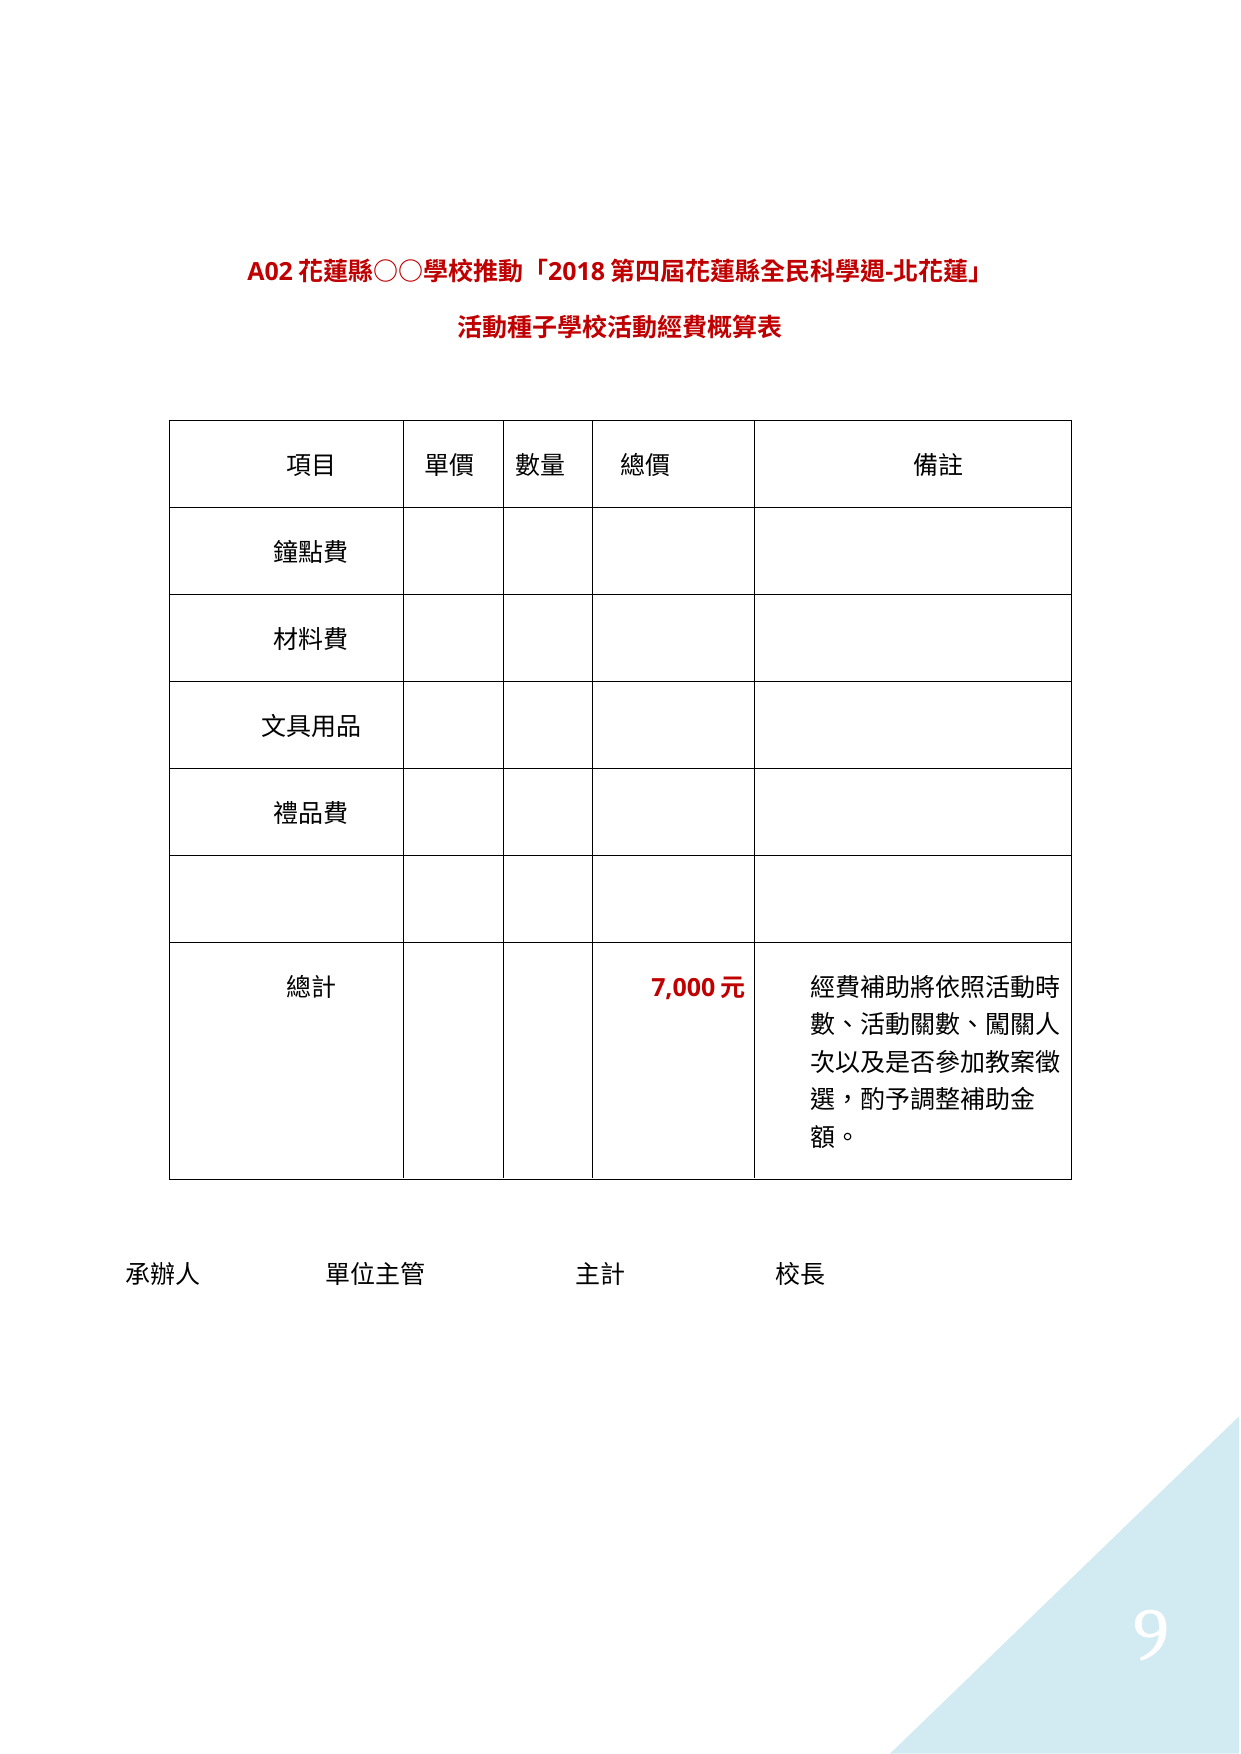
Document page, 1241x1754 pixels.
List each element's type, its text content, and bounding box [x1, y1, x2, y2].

table_header 項目 [170, 421, 403, 507]
table_cell 經費補助將依照活動時數、活動關數、闖關人次以及是否參加教案徵選，酌予調整補助金額。 [755, 943, 1071, 1178]
table_cell [504, 508, 592, 593]
table_cell 總計 [170, 943, 403, 1178]
table_cell [593, 769, 754, 854]
table_cell 禮品費 [170, 769, 403, 854]
table_cell [593, 508, 754, 593]
table_cell [404, 769, 503, 854]
table_cell 材料費 [170, 595, 403, 681]
table_cell [755, 682, 1071, 767]
text 活動種子學校活動經費概算表 [75, 307, 1165, 344]
table_cell [755, 769, 1071, 854]
table_cell [404, 856, 503, 941]
table_cell [170, 856, 403, 941]
table_cell [593, 595, 754, 681]
table_cell [404, 508, 503, 593]
table_cell [404, 595, 503, 681]
text 承辦人 單位主管 主計 校長 [125, 1254, 1165, 1291]
table_header 單價 [404, 421, 503, 507]
table_cell [755, 595, 1071, 681]
table_header 備註 [755, 421, 1071, 507]
table_header 數量 [504, 421, 592, 507]
table_cell [755, 508, 1071, 593]
table_cell [504, 856, 592, 941]
table_cell [593, 682, 754, 767]
table_cell [504, 943, 592, 1178]
table_cell 鐘點費 [170, 508, 403, 593]
table_cell [504, 682, 592, 767]
table_cell 文具用品 [170, 682, 403, 767]
table_cell [404, 682, 503, 767]
table_cell [404, 943, 503, 1178]
table_cell 7,000元 [593, 943, 754, 1178]
table_header 總價 [593, 421, 754, 507]
text A02花蓮縣○○學校推動「2018第四屆花蓮縣全民科學週-北花蓮」 [75, 251, 1165, 288]
table_cell [504, 769, 592, 854]
table_cell [755, 856, 1071, 941]
table_cell [593, 856, 754, 941]
table_cell [504, 595, 592, 681]
